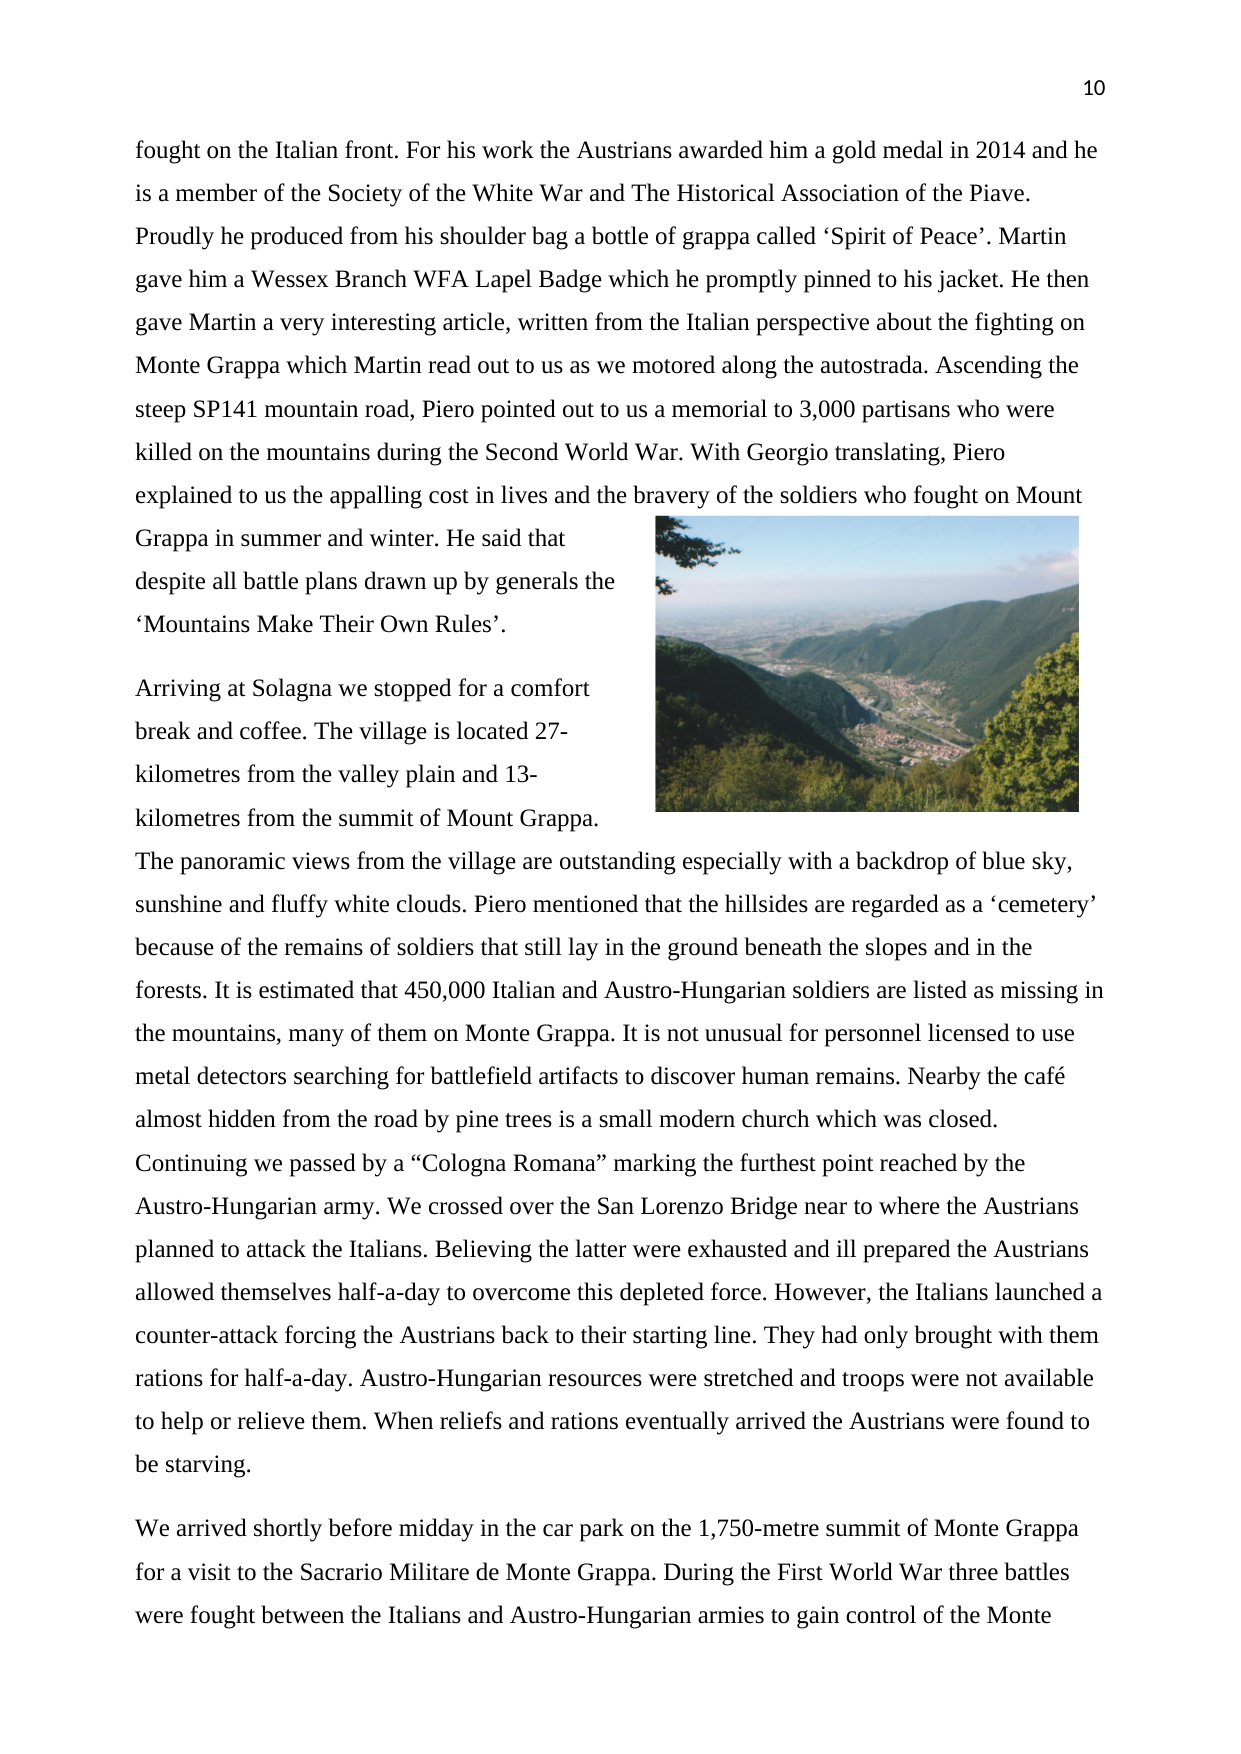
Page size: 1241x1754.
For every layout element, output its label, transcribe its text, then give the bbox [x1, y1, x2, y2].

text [135, 135, 1105, 638]
text Arriving at Solagna we stopped for a comfort break and coffee. The village is located 27-kilometres from the valley plain and 13-kilometres from the summit of Mount Grappa. The panoramic views from the village are outstanding especially with a backdrop of blue sky, sunshine and fluffy white clouds. Piero mentioned that the hillsides are regarded as a ‘cemetery’ because of the remains of soldiers that still lay in the ground beneath the slopes and in the forests. It is estimated that 450,000 Italian and Austro-Hungarian soldiers are listed as missing in the mountains, many of them on Monte Grappa. It is not unusual for personnel licensed to use metal detectors searching for battlefield artifacts to discover human remains. Nearby the café almost hidden from the road by pine trees is a small modern church which was closed. Continuing we passed by a “Cologna Romana” marking the furthest point reached by the Austro-Hungarian army. We crossed over the San Lorenzo Bridge near to where the Austrians planned to attack the Italians. Believing the latter were exhausted and ill prepared the Austrians allowed themselves half-a-day to overcome this depleted force. However, the Italians launched a counter-attack forcing the Austrians back to their starting line. They had only brought with them rations for half-a-day. Austro-Hungarian resources were stretched and troops were not available to help or relieve them. When reliefs and rations eventually arrived the Austrians were found to be starving. [135, 673, 1105, 1478]
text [135, 1513, 1105, 1628]
picture [656, 516, 1079, 812]
